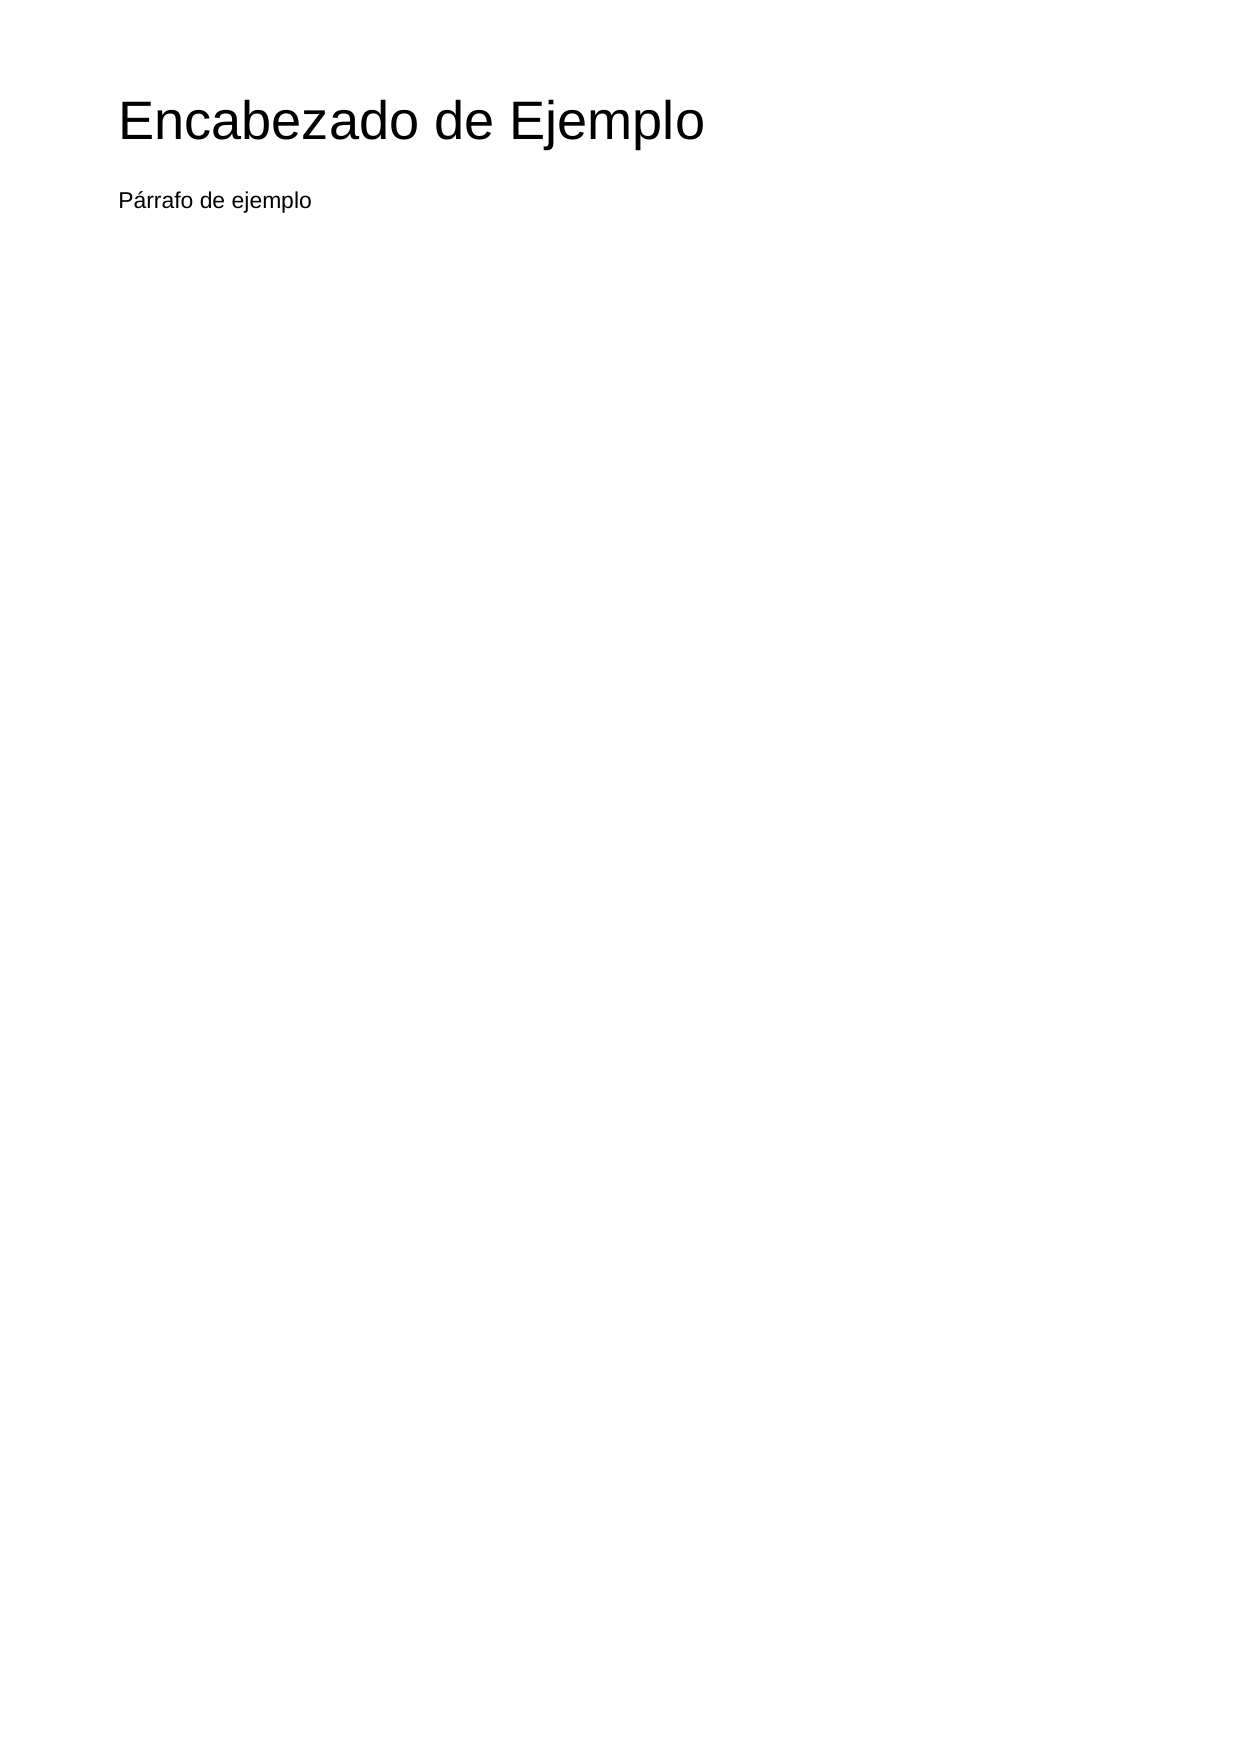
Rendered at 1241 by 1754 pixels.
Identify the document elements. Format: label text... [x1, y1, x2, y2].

title Encabezado de Ejemplo [118, 88, 1122, 151]
text Párrafo de ejemplo [118, 187, 1122, 214]
